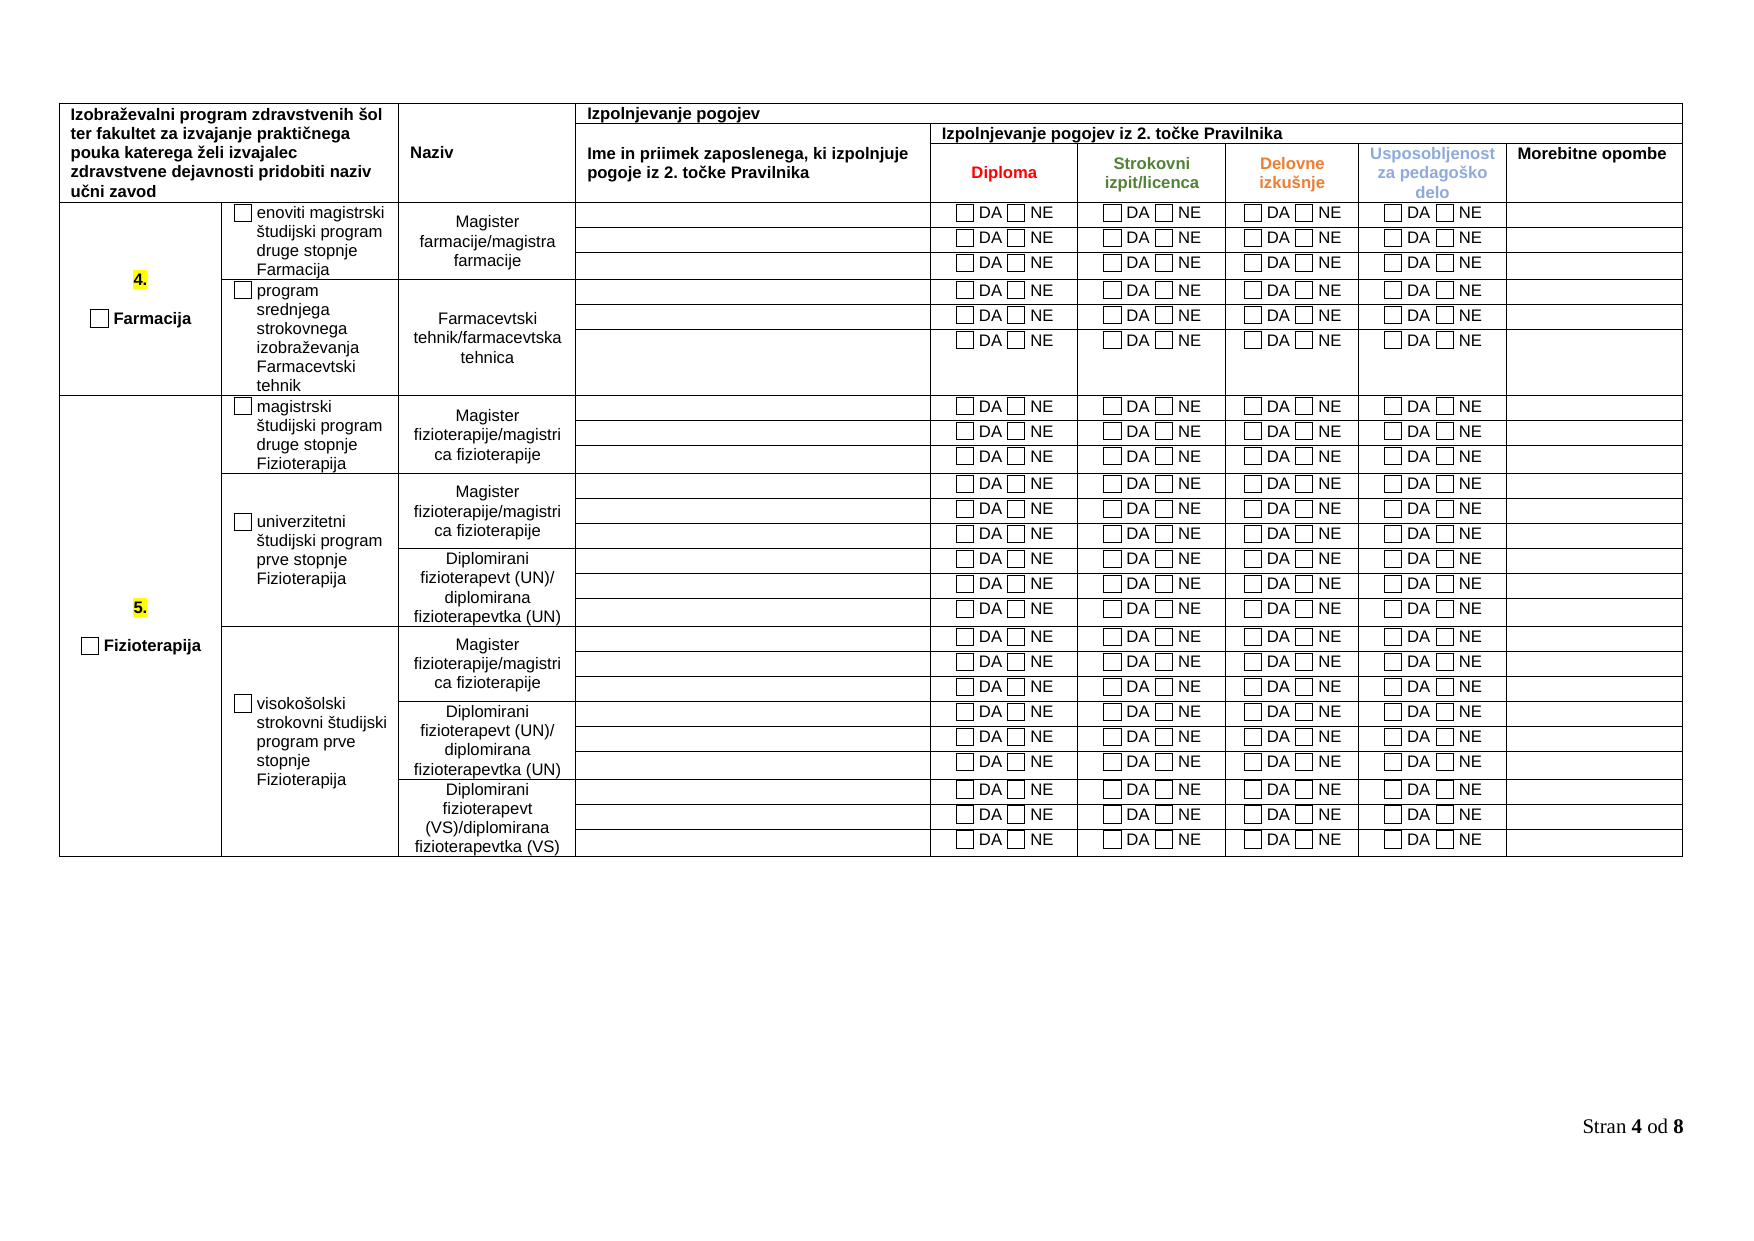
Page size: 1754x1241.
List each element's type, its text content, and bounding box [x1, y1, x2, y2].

table_cell [576, 474, 930, 498]
table_cell [1507, 203, 1682, 227]
table_cell DA NE [931, 652, 1077, 676]
table_cell [576, 280, 930, 304]
table_cell DA NE [1078, 330, 1225, 395]
table_cell DA NE [1359, 253, 1506, 279]
table_cell [1507, 627, 1682, 651]
table_cell DA NE [931, 446, 1077, 473]
table_cell [576, 330, 930, 395]
table_header Naziv [399, 104, 575, 202]
table_cell DA NE [931, 253, 1077, 279]
table_cell [576, 499, 930, 523]
table_cell DA NE [1078, 805, 1225, 828]
table_cell [1507, 599, 1682, 626]
table_cell [1507, 652, 1682, 676]
table_cell DA NE [931, 830, 1077, 856]
table_cell Magister fizioterapije/magistrica fizioterapije [399, 627, 575, 701]
table_cell [576, 677, 930, 701]
table_cell [576, 421, 930, 445]
table_cell [1507, 780, 1682, 803]
table_cell DA NE [1359, 652, 1506, 676]
table_cell DA NE [1078, 574, 1225, 598]
table_cell DA NE [1226, 780, 1358, 803]
table_cell DA NE [1078, 305, 1225, 329]
table_cell Farmacevtski tehnik/farmacevtska tehnica [399, 280, 575, 395]
table_cell DA NE [1226, 752, 1358, 778]
table_cell DA NE [931, 574, 1077, 598]
table_cell Delovne izkušnje [1226, 144, 1358, 202]
table_cell DA NE [1226, 228, 1358, 252]
table_cell DA NE [1359, 396, 1506, 420]
table_cell [576, 228, 930, 252]
table_cell visokošolski strokovni študijski program prve stopnje Fizioterapija [222, 627, 398, 856]
table_cell [1507, 574, 1682, 598]
table_cell DA NE [1078, 652, 1225, 676]
table_cell [1507, 421, 1682, 445]
table_cell [1507, 228, 1682, 252]
table_cell [576, 805, 930, 828]
table_cell Diplomirani fizioterapevt (UN)/ diplomirana fizioterapevtka (UN) [399, 549, 575, 626]
table_cell DA NE [931, 677, 1077, 701]
table_cell DA NE [1226, 702, 1358, 726]
table_cell [576, 396, 930, 420]
table_cell [1507, 727, 1682, 751]
table_cell [1507, 396, 1682, 420]
table_cell DA NE [1359, 474, 1506, 498]
table_cell [576, 780, 930, 803]
table_cell [1507, 499, 1682, 523]
table_cell DA NE [1078, 549, 1225, 573]
table_cell DA NE [1226, 574, 1358, 598]
table_cell DA NE [1078, 677, 1225, 701]
table_cell DA NE [931, 330, 1077, 395]
table_cell DA NE [1226, 421, 1358, 445]
table_cell DA NE [1226, 446, 1358, 473]
table_cell DA NE [1226, 805, 1358, 828]
table_cell DA NE [1078, 280, 1225, 304]
table_cell Strokovni izpit/licenca [1078, 144, 1225, 202]
table_cell [576, 752, 930, 778]
table_cell DA NE [931, 203, 1077, 227]
table_cell [576, 524, 930, 548]
table_cell [576, 830, 930, 856]
table_cell DA NE [931, 524, 1077, 548]
table_cell 4. Farmacija [60, 203, 221, 395]
table_cell DA NE [1226, 474, 1358, 498]
table_cell Magister fizioterapije/magistrica fizioterapije [399, 396, 575, 473]
table_cell DA NE [1226, 280, 1358, 304]
table_cell DA NE [931, 805, 1077, 828]
table_cell DA NE [1078, 446, 1225, 473]
table_cell [576, 652, 930, 676]
table_cell [576, 549, 930, 573]
table_cell [1507, 330, 1682, 395]
table_cell DA NE [1078, 627, 1225, 651]
table_cell DA NE [1078, 524, 1225, 548]
table_cell [1507, 474, 1682, 498]
table_cell DA NE [931, 599, 1077, 626]
table_cell [576, 627, 930, 651]
table_cell [576, 203, 930, 227]
table_cell DA NE [1078, 228, 1225, 252]
table_cell DA NE [1359, 727, 1506, 751]
table_cell DA NE [1078, 780, 1225, 803]
table_cell DA NE [1226, 599, 1358, 626]
table_cell DA NE [931, 702, 1077, 726]
table_cell Magister fizioterapije/magistrica fizioterapije [399, 474, 575, 548]
table_cell magistrski študijski program druge stopnje Fizioterapija [222, 396, 398, 473]
table_cell DA NE [1359, 446, 1506, 473]
table_cell DA NE [1226, 253, 1358, 279]
table_cell Diploma [931, 144, 1077, 202]
table_cell DA NE [1226, 627, 1358, 651]
table_cell DA NE [1359, 330, 1506, 395]
table_cell DA NE [1078, 727, 1225, 751]
table_cell DA NE [1078, 702, 1225, 726]
table_cell [1507, 446, 1682, 473]
table_cell DA NE [1078, 474, 1225, 498]
table_cell DA NE [1359, 524, 1506, 548]
table_cell 5. Fizioterapija [60, 396, 221, 856]
table_cell DA NE [1359, 421, 1506, 445]
table_cell DA NE [1226, 396, 1358, 420]
table_cell [576, 599, 930, 626]
table_cell DA NE [931, 627, 1077, 651]
table_cell DA NE [1359, 280, 1506, 304]
table_cell DA NE [931, 727, 1077, 751]
table_cell DA NE [1359, 752, 1506, 778]
table_cell DA NE [931, 474, 1077, 498]
table_cell [1507, 524, 1682, 548]
table_cell DA NE [1359, 574, 1506, 598]
table_cell [1507, 549, 1682, 573]
table_cell [576, 727, 930, 751]
table_cell DA NE [1359, 702, 1506, 726]
table_cell DA NE [1359, 599, 1506, 626]
table_cell DA NE [931, 421, 1077, 445]
table_cell Usposobljenost za pedagoško delo [1359, 144, 1506, 202]
table_cell DA NE [1226, 305, 1358, 329]
table_cell DA NE [1226, 499, 1358, 523]
table_cell DA NE [1359, 805, 1506, 828]
table_cell DA NE [1359, 305, 1506, 329]
table_cell DA NE [1078, 599, 1225, 626]
table_cell [1507, 702, 1682, 726]
table_cell DA NE [931, 396, 1077, 420]
table_cell [576, 305, 930, 329]
table_cell DA NE [1359, 780, 1506, 803]
table_cell DA NE [1078, 421, 1225, 445]
table_cell [1507, 305, 1682, 329]
table_cell DA NE [1078, 396, 1225, 420]
table_cell DA NE [1226, 203, 1358, 227]
table_cell DA NE [1359, 677, 1506, 701]
table_cell DA NE [931, 305, 1077, 329]
table_cell enoviti magistrski študijski program druge stopnje Farmacija [222, 203, 398, 279]
table_header Izpolnjevanje pogojev [576, 104, 1682, 123]
table_cell DA NE [1359, 549, 1506, 573]
table_cell DA NE [1078, 752, 1225, 778]
table_cell DA NE [1226, 677, 1358, 701]
table_cell DA NE [1359, 830, 1506, 856]
table_cell DA NE [931, 549, 1077, 573]
table_cell [1507, 677, 1682, 701]
table_cell [1507, 830, 1682, 856]
table_cell DA NE [1359, 499, 1506, 523]
table_cell [576, 253, 930, 279]
table_cell DA NE [1078, 253, 1225, 279]
table_cell [1507, 253, 1682, 279]
table_cell program srednjega strokovnega izobraževanja Farmacevtski tehnik [222, 280, 398, 395]
table_cell [1507, 752, 1682, 778]
table_cell DA NE [1226, 549, 1358, 573]
table_cell [576, 702, 930, 726]
table_cell DA NE [1226, 652, 1358, 676]
table_cell Diplomirani fizioterapevt (VS)/diplomirana fizioterapevtka (VS) [399, 780, 575, 856]
table_cell DA NE [931, 752, 1077, 778]
table_cell Izpolnjevanje pogojev iz 2. točke Pravilnika [931, 124, 1682, 143]
table_cell DA NE [1078, 830, 1225, 856]
table_cell DA NE [1226, 727, 1358, 751]
table_cell DA NE [931, 228, 1077, 252]
table_cell DA NE [1078, 203, 1225, 227]
table_cell [1507, 280, 1682, 304]
table_cell DA NE [1359, 228, 1506, 252]
table_cell DA NE [1359, 627, 1506, 651]
table_cell univerzitetni študijski program prve stopnje Fizioterapija [222, 474, 398, 626]
table_cell DA NE [931, 280, 1077, 304]
table_cell DA NE [931, 780, 1077, 803]
table_cell DA NE [1226, 524, 1358, 548]
table_cell DA NE [1078, 499, 1225, 523]
table_cell DA NE [1226, 330, 1358, 395]
table_cell Morebitne opombe [1507, 144, 1682, 202]
table_cell DA NE [1226, 830, 1358, 856]
table_cell Diplomirani fizioterapevt (UN)/ diplomirana fizioterapevtka (UN) [399, 702, 575, 778]
table_cell DA NE [931, 499, 1077, 523]
table_cell [576, 574, 930, 598]
table_cell Magister farmacije/magistra farmacije [399, 203, 575, 279]
table_cell Ime in priimek zaposlenega, ki izpolnjuje pogoje iz 2. točke Pravilnika [576, 124, 930, 202]
table_cell [1507, 805, 1682, 828]
table_cell DA NE [1359, 203, 1506, 227]
table_cell [576, 446, 930, 473]
table_header Izobraževalni program zdravstvenih šol ter fakultet za izvajanje praktičnega pouka katerega želi izvajalec zdravstvene dejavnosti pridobiti naziv učni zavod [60, 104, 398, 202]
